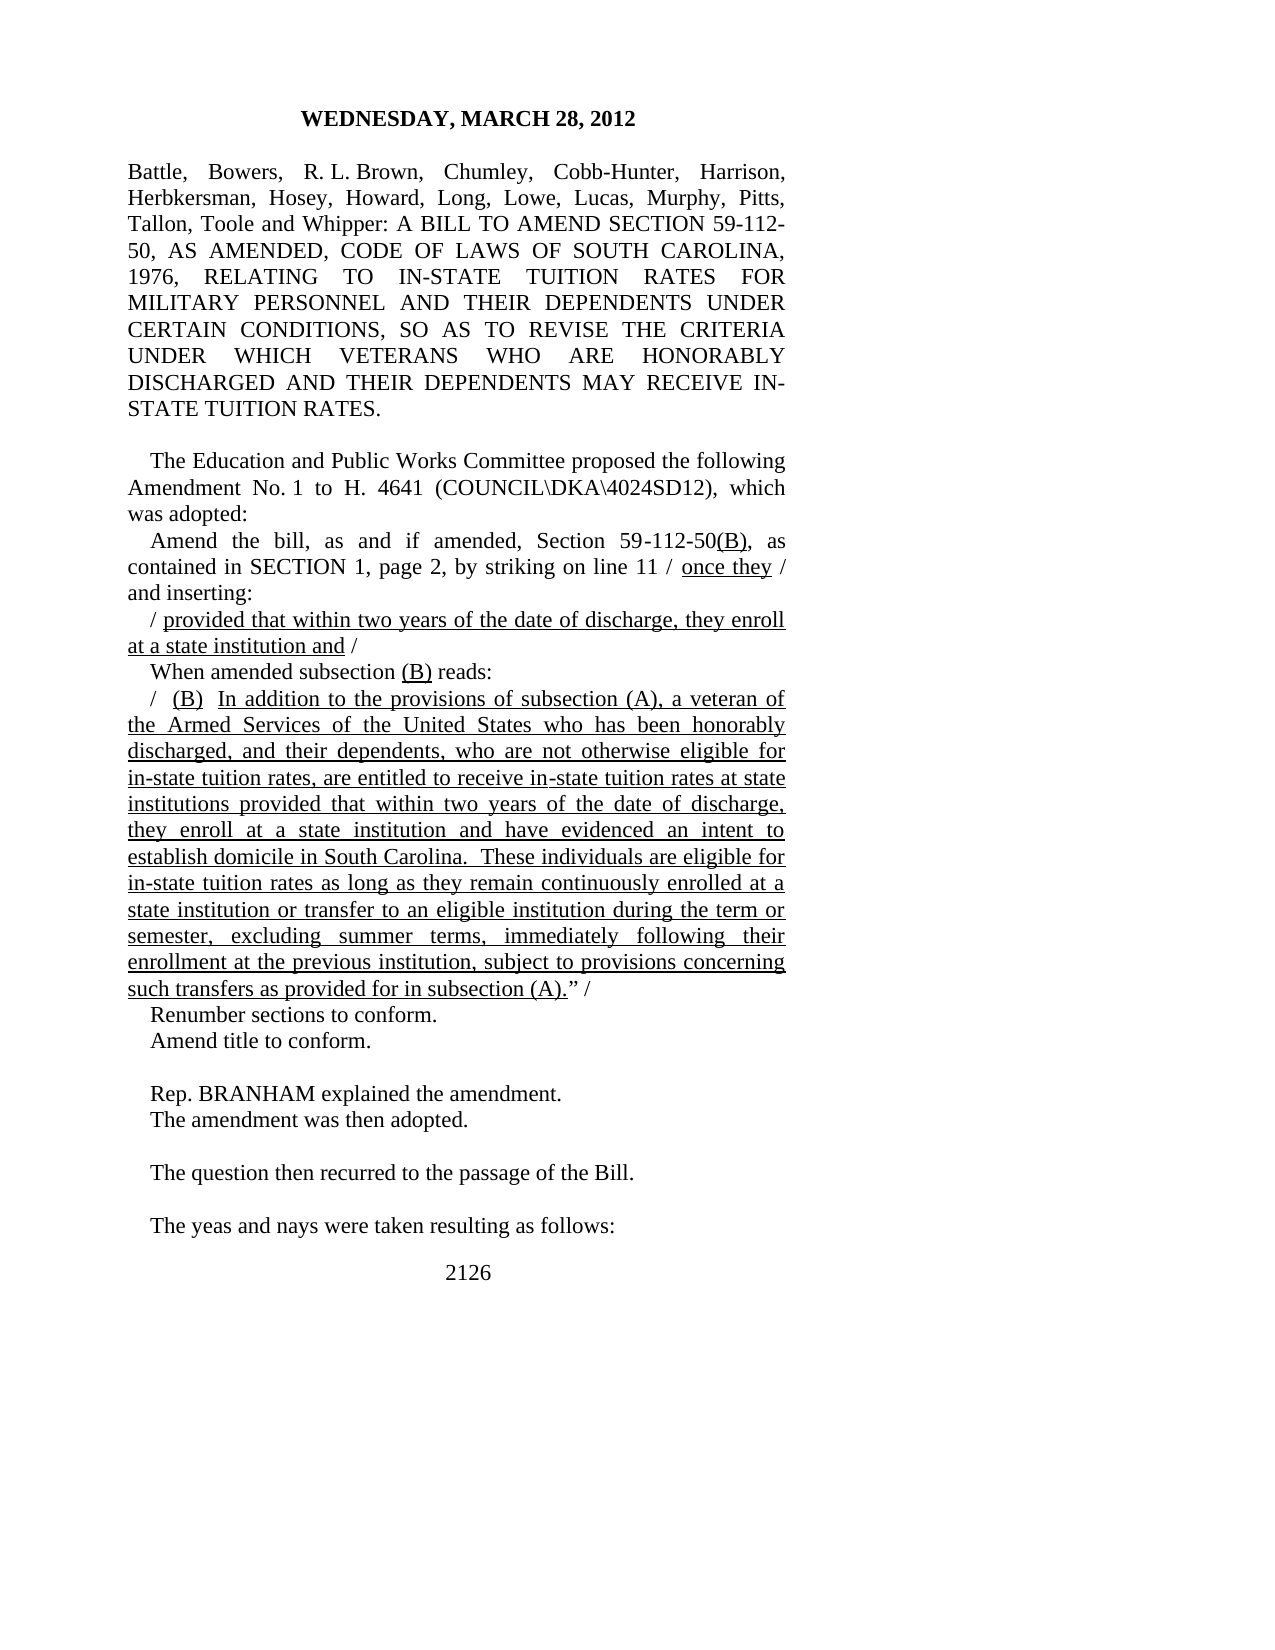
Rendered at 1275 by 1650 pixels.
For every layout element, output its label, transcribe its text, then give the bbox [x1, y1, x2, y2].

text When amended subsection (B) reads: [127, 658, 786, 685]
text The yeas and nays were taken resulting as follows: [127, 1212, 786, 1238]
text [127, 158, 786, 421]
text The question then recurred to the passage of the Bill. [127, 1159, 786, 1186]
text Amend title to conform. [127, 1027, 786, 1054]
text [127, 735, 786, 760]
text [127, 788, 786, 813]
text Renumber sections to conform. [127, 1001, 786, 1027]
text The Education and Public Works Committee proposed the following Amendment No. 1 to H. 4641 (COUNCIL\DKA\4024SD12), which was adopted: [127, 448, 786, 527]
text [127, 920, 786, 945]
text The amendment was then adopted. [127, 1106, 786, 1133]
text Amend the bill, as and if amended, Section 59-112-50(B), as contained in SECTION 1, page 2, by striking on line 11 / once they / and inserting: [127, 527, 786, 606]
text / provided that within two years of the date of discharge, they enroll at a state institution and / [127, 606, 786, 658]
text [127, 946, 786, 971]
text Rep. BRANHAM explained the amendment. [127, 1080, 786, 1106]
